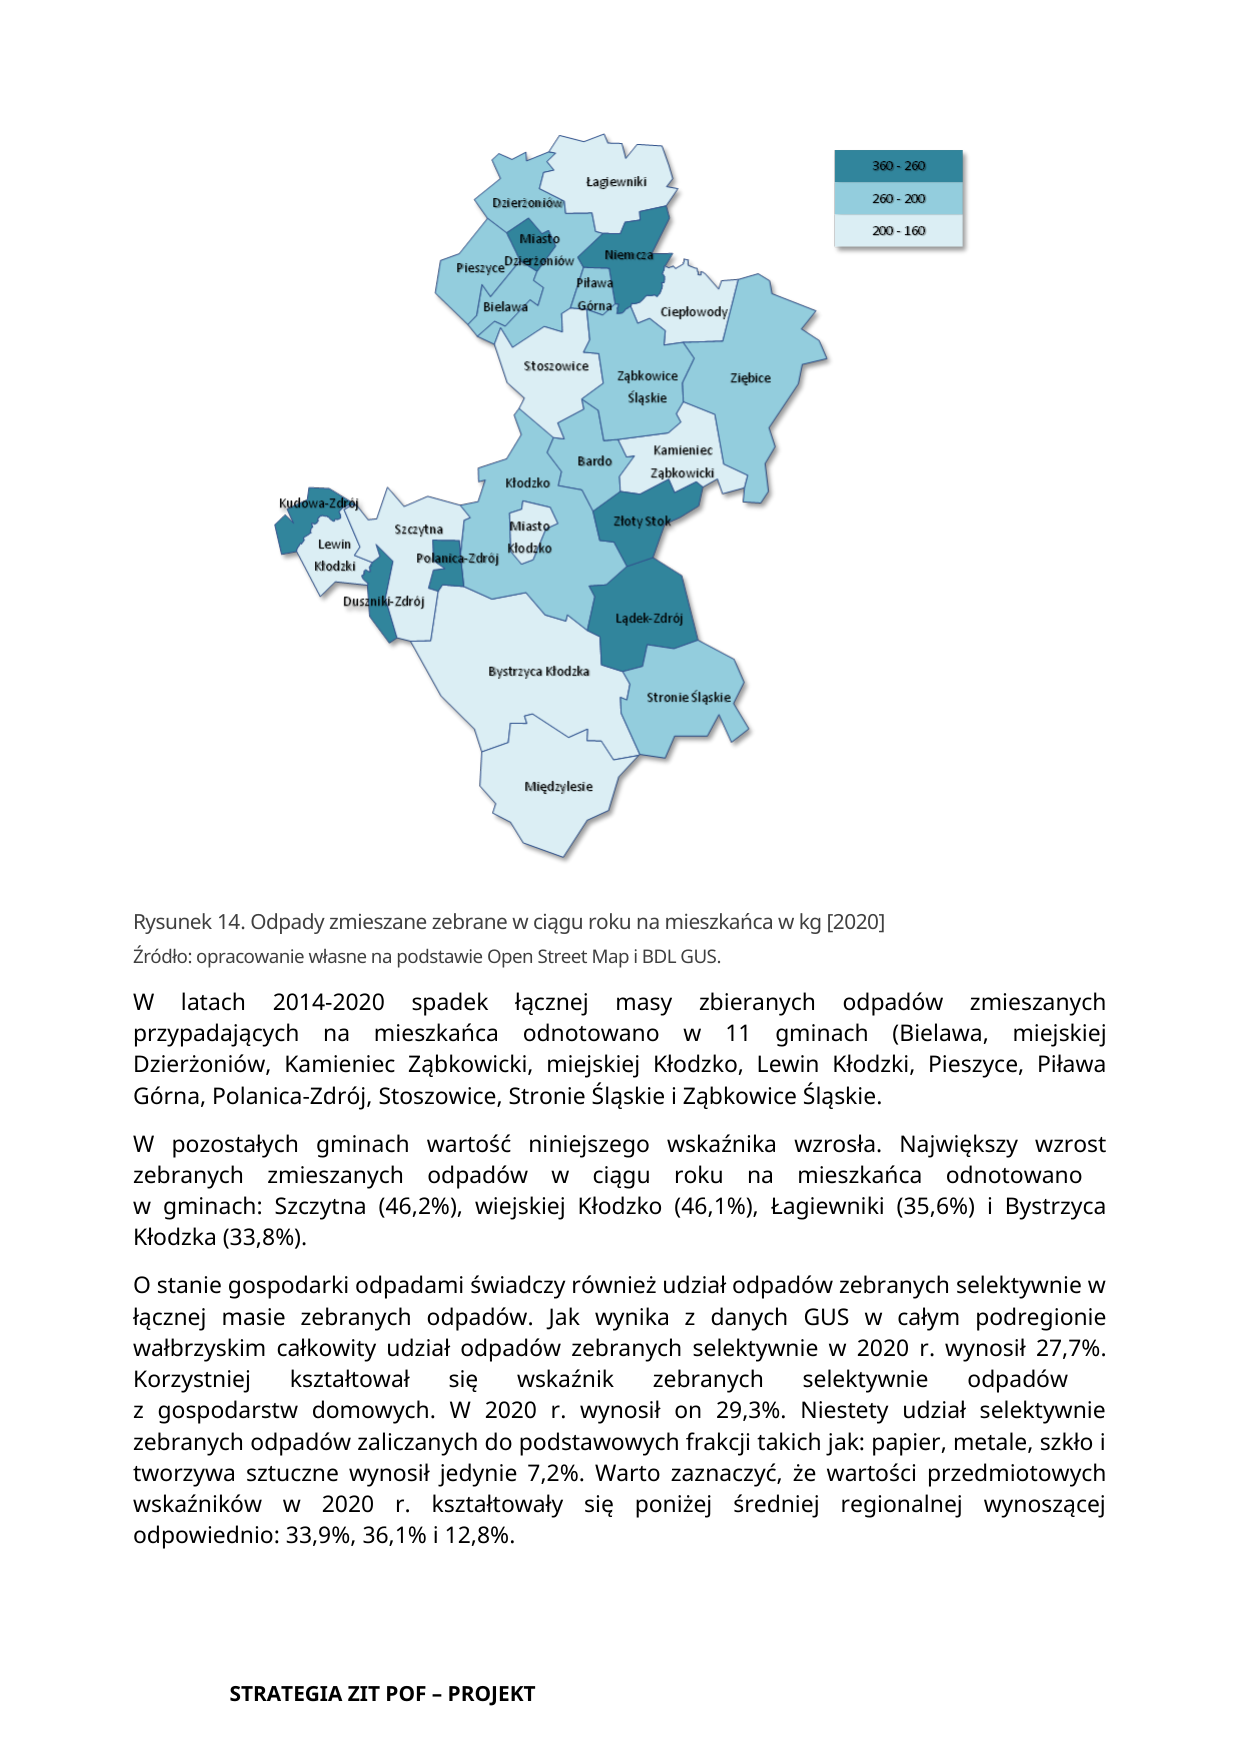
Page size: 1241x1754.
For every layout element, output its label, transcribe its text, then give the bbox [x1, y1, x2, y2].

text W latach 2014-2020 spadek łącznej masy zbieranych odpadów zmieszanych przypadających na mieszkańca odnotowano w 11 gminach (Bielawa, miejskiej Dzierżoniów, Kamieniec Ząbkowicki, miejskiej Kłodzko, Lewin Kłodzki, Pieszyce, Piława Górna, Polanica-Zdrój, Stoszowice, Stronie Śląskie i Ząbkowice Śląskie. [133, 986, 1107, 1111]
picture [222, 118, 1019, 887]
text Źródło: opracowanie własne na podstawie Open Street Map i BDL GUS. [133, 944, 1107, 969]
text O stanie gospodarki odpadami świadczy również udział odpadów zebranych selektywnie w łącznej masie zebranych odpadów. Jak wynika z danych GUS w całym podregionie wałbrzyskim całkowity udział odpadów zebranych selektywnie w 2020 r. wynosił 27,7%. Korzystniej kształtował się wskaźnik zebranych selektywnie odpadów z gospodarstw domowych. W 2020 r. wynosił on 29,3%. Niestety udział selektywnie zebranych odpadów zaliczanych do podstawowych frakcji takich jak: papier, metale, szkło i tworzywa sztuczne wynosił jedynie 7,2%. Warto zaznaczyć, że wartości przedmiotowych wskaźników w 2020 r. kształtowały się poniżej średniej regionalnej wynoszącej odpowiednio: 33,9%, 36,1% i 12,8%. [133, 1269, 1107, 1551]
text Rysunek . Odpady zmieszane zebrane w ciągu roku na mieszkańca w kg [2020] [133, 907, 1107, 935]
text W pozostałych gminach wartość niniejszego wskaźnika wzrosła. Największy wzrost zebranych zmieszanych odpadów w ciągu roku na mieszkańca odnotowano w gminach: Szczytna (46,2%), wiejskiej Kłodzko (46,1%), Łagiewniki (35,6%) i Bystrzyca Kłodzka (33,8%). [133, 1128, 1107, 1253]
